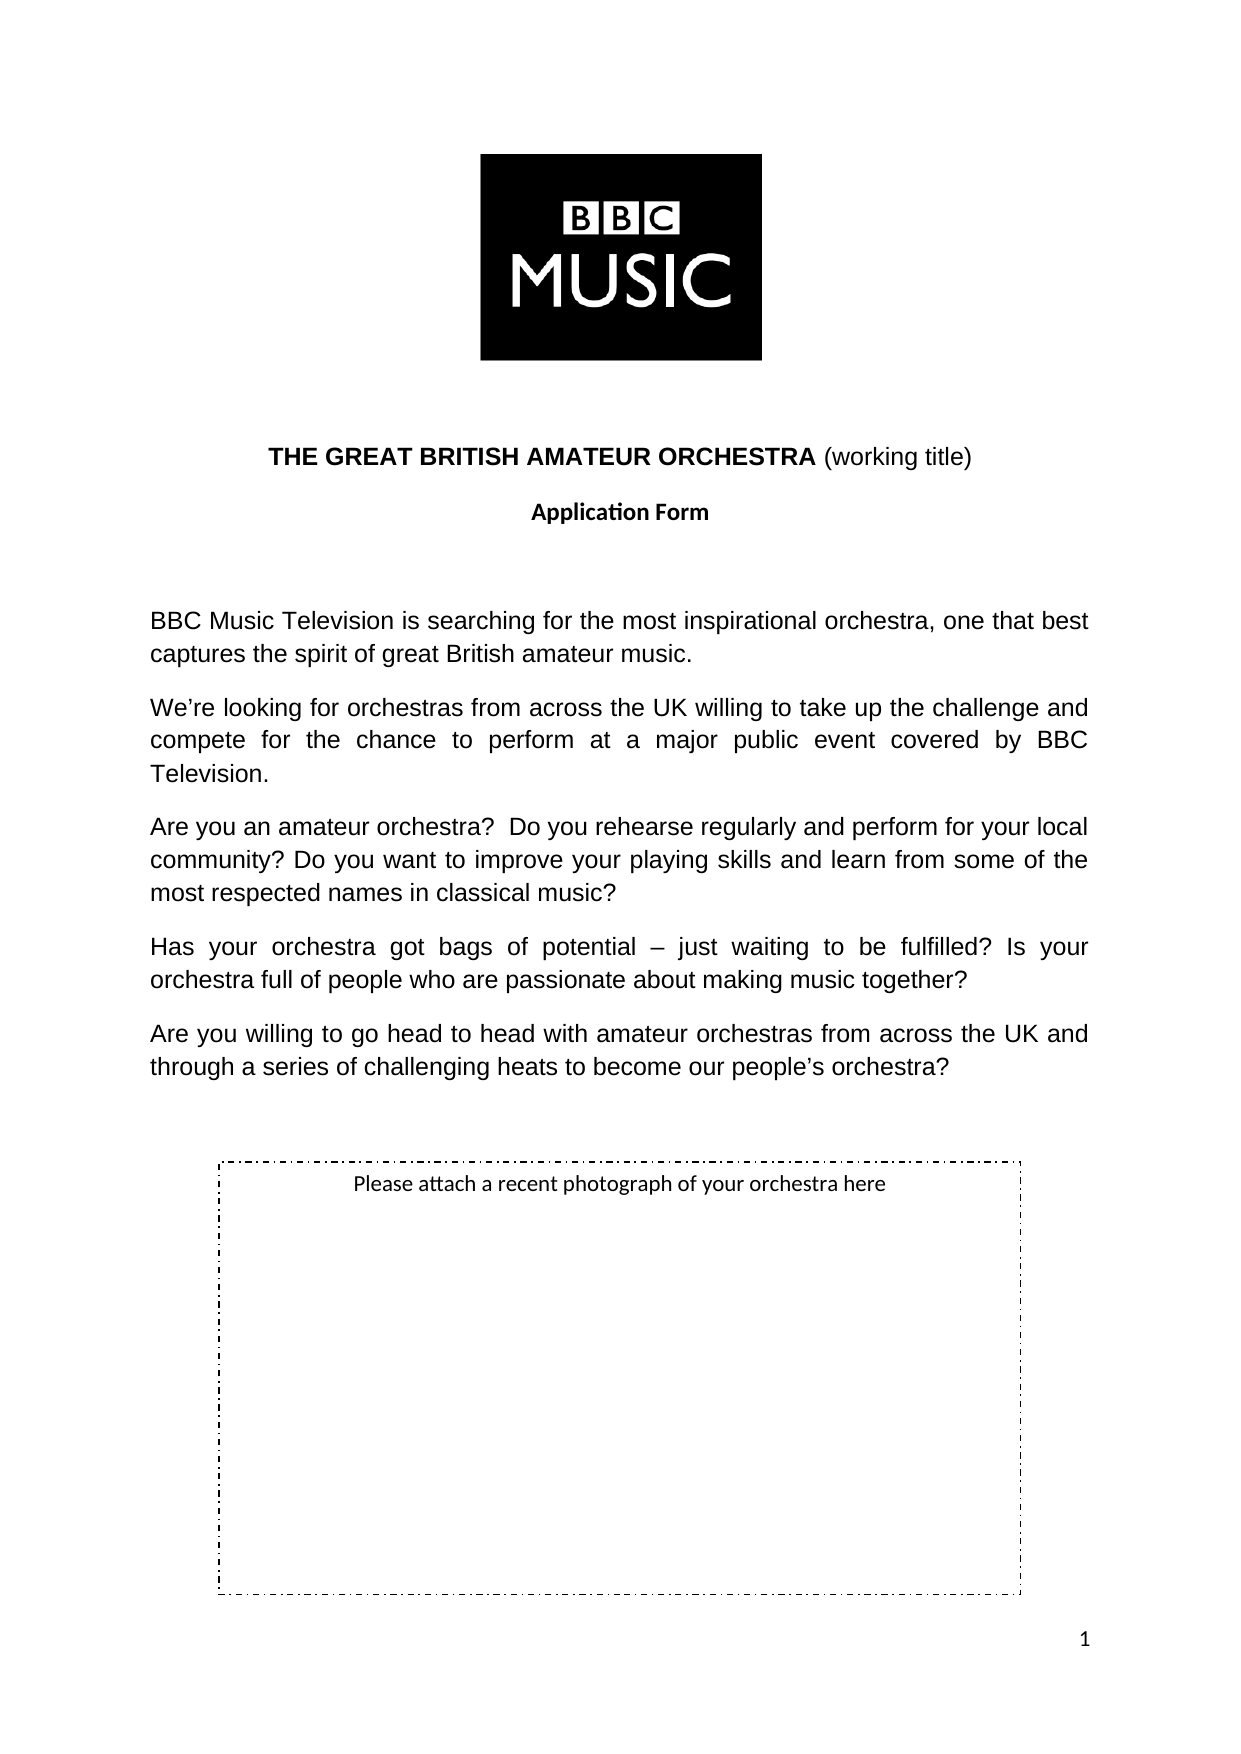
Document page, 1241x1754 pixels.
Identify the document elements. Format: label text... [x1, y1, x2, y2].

text Has your orchestra got bags of potential – just waiting to be fulfilled? Is your orchestra full of people who are passionate about making music together? [150, 932, 1090, 994]
text Are you an amateur orchestra? Do you rehearse regularly and perform for your local community? Do you want to improve your playing skills and learn from some of the most respected names in classical music? [150, 812, 1090, 907]
text We’re looking for orchestras from across the UK willing to take up the challenge and compete for the chance to perform at a major public event covered by BBC Television. [150, 692, 1090, 787]
picture [475, 150, 766, 364]
text Application Form [150, 496, 1090, 526]
text Are you willing to go head to head with amateur orchestras from across the UK and through a series of challenging heats to become our people’s orchestra? [150, 1019, 1090, 1081]
text THE GREAT BRITISH AMATEUR ORCHESTRA (working title) [150, 442, 1090, 471]
text BBC Music Television is searching for the most inspirational orchestra, one that best captures the spirit of great British amateur music. [150, 606, 1090, 667]
